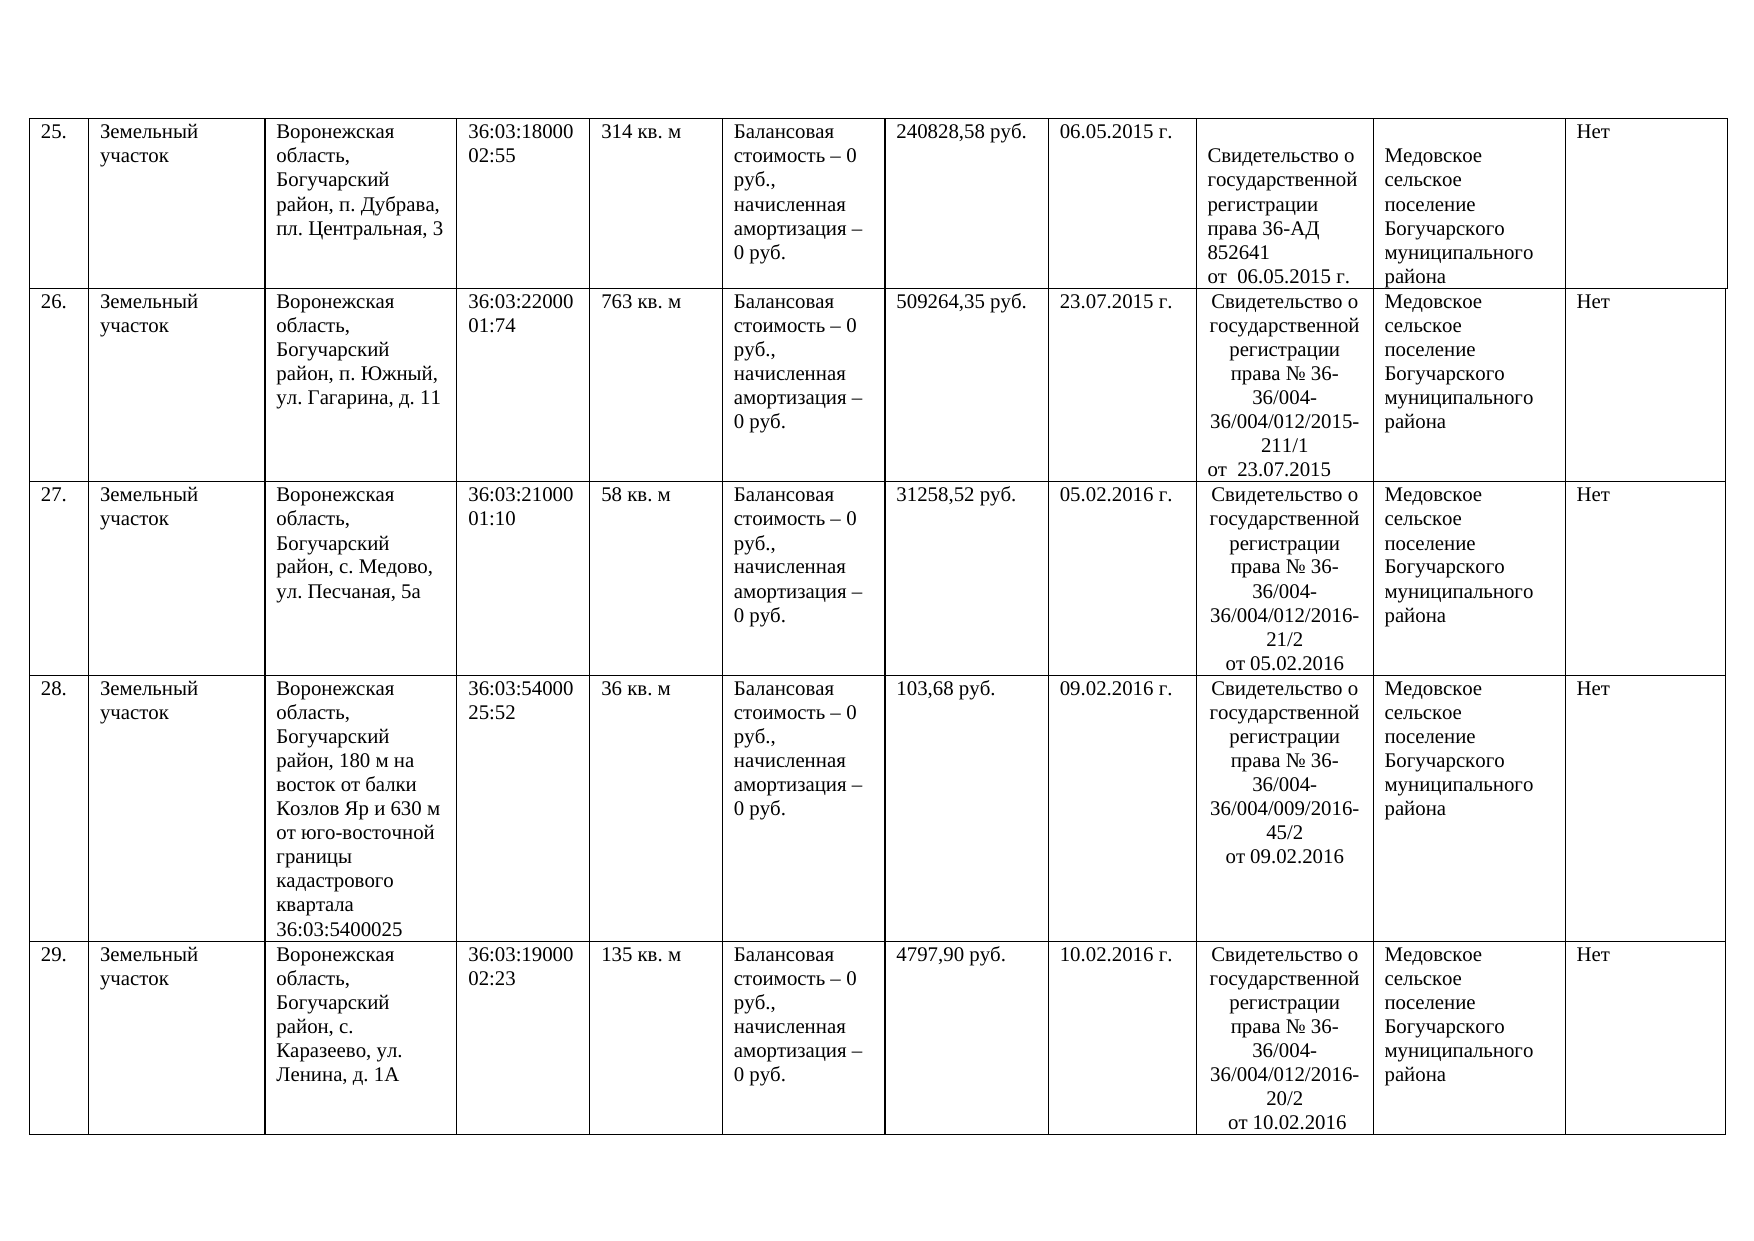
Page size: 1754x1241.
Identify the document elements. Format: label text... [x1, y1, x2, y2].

table_cell 26. [30, 289, 88, 481]
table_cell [723, 119, 884, 288]
table_cell Балансовая стоимость – 0 руб., начисленная амортизация – 0 руб. [723, 676, 884, 941]
table_cell Воронежская область, Богучарский район, 180 м на восток от балки Козлов Яр и 630 м от юго-восточной границы кадастрового квартала 36:03:5400025 [266, 676, 456, 941]
table_cell 05.02.2016 г. [1049, 482, 1196, 675]
table_cell 27. [30, 482, 88, 675]
table_cell 763 кв. м [590, 289, 722, 481]
table_cell 28. [30, 676, 88, 941]
table_cell Свидетельство о государственной регистрации права № 36-36/004-36/004/009/2016-45/2 от 09.02.2016 [1197, 676, 1373, 941]
table_cell 36:03:2200001:74 [457, 289, 589, 481]
table_cell 36:03:1900002:23 [457, 942, 589, 1134]
table_cell Балансовая стоимость – 0 руб., начисленная амортизация – 0 руб. [723, 289, 884, 481]
table_cell Воронежская область, Богучарский район, п. Южный, ул. Гагарина, д. 11 [266, 289, 456, 481]
table_cell 36:03:2100001:10 [457, 482, 589, 675]
table_cell 240828,58 руб. [886, 119, 1048, 288]
table_cell Земельный участок [89, 942, 264, 1134]
table_cell 314 кв. м [590, 119, 722, 288]
table_cell Балансовая стоимость – 0 руб., начисленная амортизация – 0 руб. [723, 482, 884, 675]
table_cell 29. [30, 942, 88, 1134]
table_cell Воронежская область, Богучарский район, п. Дубрава, пл. Центральная, 3 [266, 119, 456, 288]
table_cell 58 кв. м [590, 482, 722, 675]
table_cell Воронежская область, Богучарский район, с. Каразеево, ул. Ленина, д. 1А [266, 942, 456, 1134]
table_cell 509264,35 руб. [886, 289, 1048, 481]
table_cell Медовское сельское поселение Богучарского муниципального района [1374, 289, 1565, 481]
table_cell Медовское сельское поселение Богучарского муниципального района [1374, 482, 1565, 675]
table_cell 135 кв. м [590, 942, 722, 1134]
table_cell 25. [30, 119, 88, 288]
table_cell Земельный участок [89, 482, 264, 675]
table_cell Воронежская область, Богучарский район, с. Медово, ул. Песчаная, 5а [266, 482, 456, 675]
table_cell 09.02.2016 г. [1049, 676, 1196, 941]
table_cell Медовское сельское поселение Богучарского муниципального района [1374, 676, 1565, 941]
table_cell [1374, 942, 1565, 1134]
table_cell Нет [1566, 289, 1725, 481]
table_cell Свидетельство о государственной регистрации права № 36-36/004-36/004/012/2015-211/1 от 23.07.2015 [1197, 289, 1373, 481]
table_cell 4797,90 руб. [886, 942, 1048, 1134]
table_cell 10.02.2016 г. [1049, 942, 1196, 1134]
table_cell 103,68 руб. [886, 676, 1048, 941]
table_cell 36:03:5400025:52 [457, 676, 589, 941]
table_cell Земельный участок [89, 119, 264, 288]
table_cell Нет [1566, 482, 1725, 675]
table_cell 36:03:1800002:55 [457, 119, 589, 288]
table_cell Нет [1566, 119, 1727, 288]
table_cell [1374, 119, 1565, 288]
table_cell Земельный участок [89, 676, 264, 941]
table_cell Нет [1566, 942, 1725, 1134]
table_cell 23.07.2015 г. [1049, 289, 1196, 481]
table_cell 31258,52 руб. [886, 482, 1048, 675]
table_cell Земельный участок [89, 289, 264, 481]
table_cell 36 кв. м [590, 676, 722, 941]
table_cell Свидетельство о государственной регистрации права 36-АД 852641 от 06.05.2015 г. [1197, 119, 1373, 288]
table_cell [723, 942, 884, 1134]
table_cell 06.05.2015 г. [1049, 119, 1196, 288]
table_cell Нет [1566, 676, 1725, 941]
